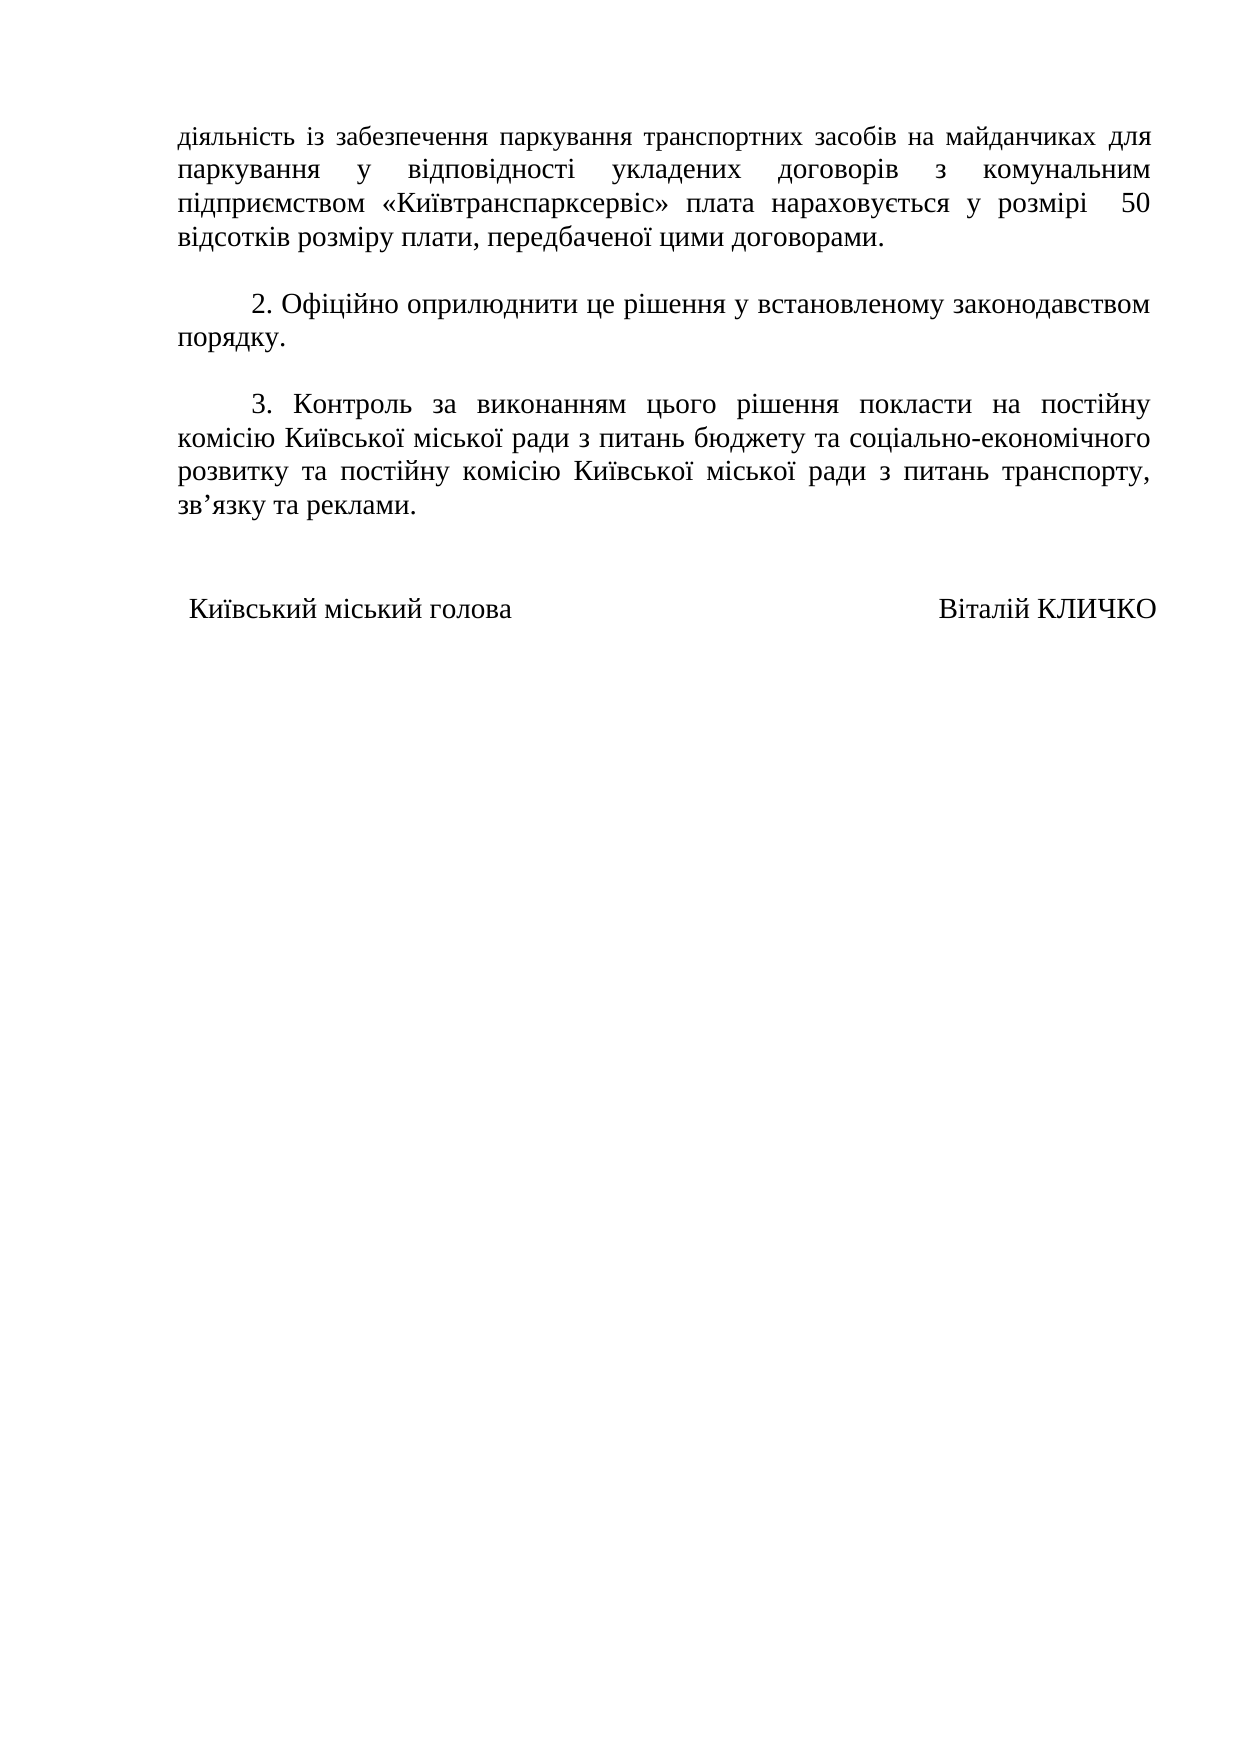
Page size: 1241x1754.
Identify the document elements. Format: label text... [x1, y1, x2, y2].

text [177, 118, 1152, 252]
text 3. Контроль за виконанням цього рішення покласти на постійну комісію Київської міської ради з питань бюджету та соціально-економічного розвитку та постійну комісію Київської міської ради з питань транспорту, зв’язку та реклами. [177, 386, 1152, 521]
text 2. Офіційно оприлюднити це рішення у встановленому законодавством порядку. [177, 286, 1152, 353]
table_header Віталій КЛИЧКО [679, 579, 1181, 638]
table_header Київський міський голова [177, 579, 679, 638]
